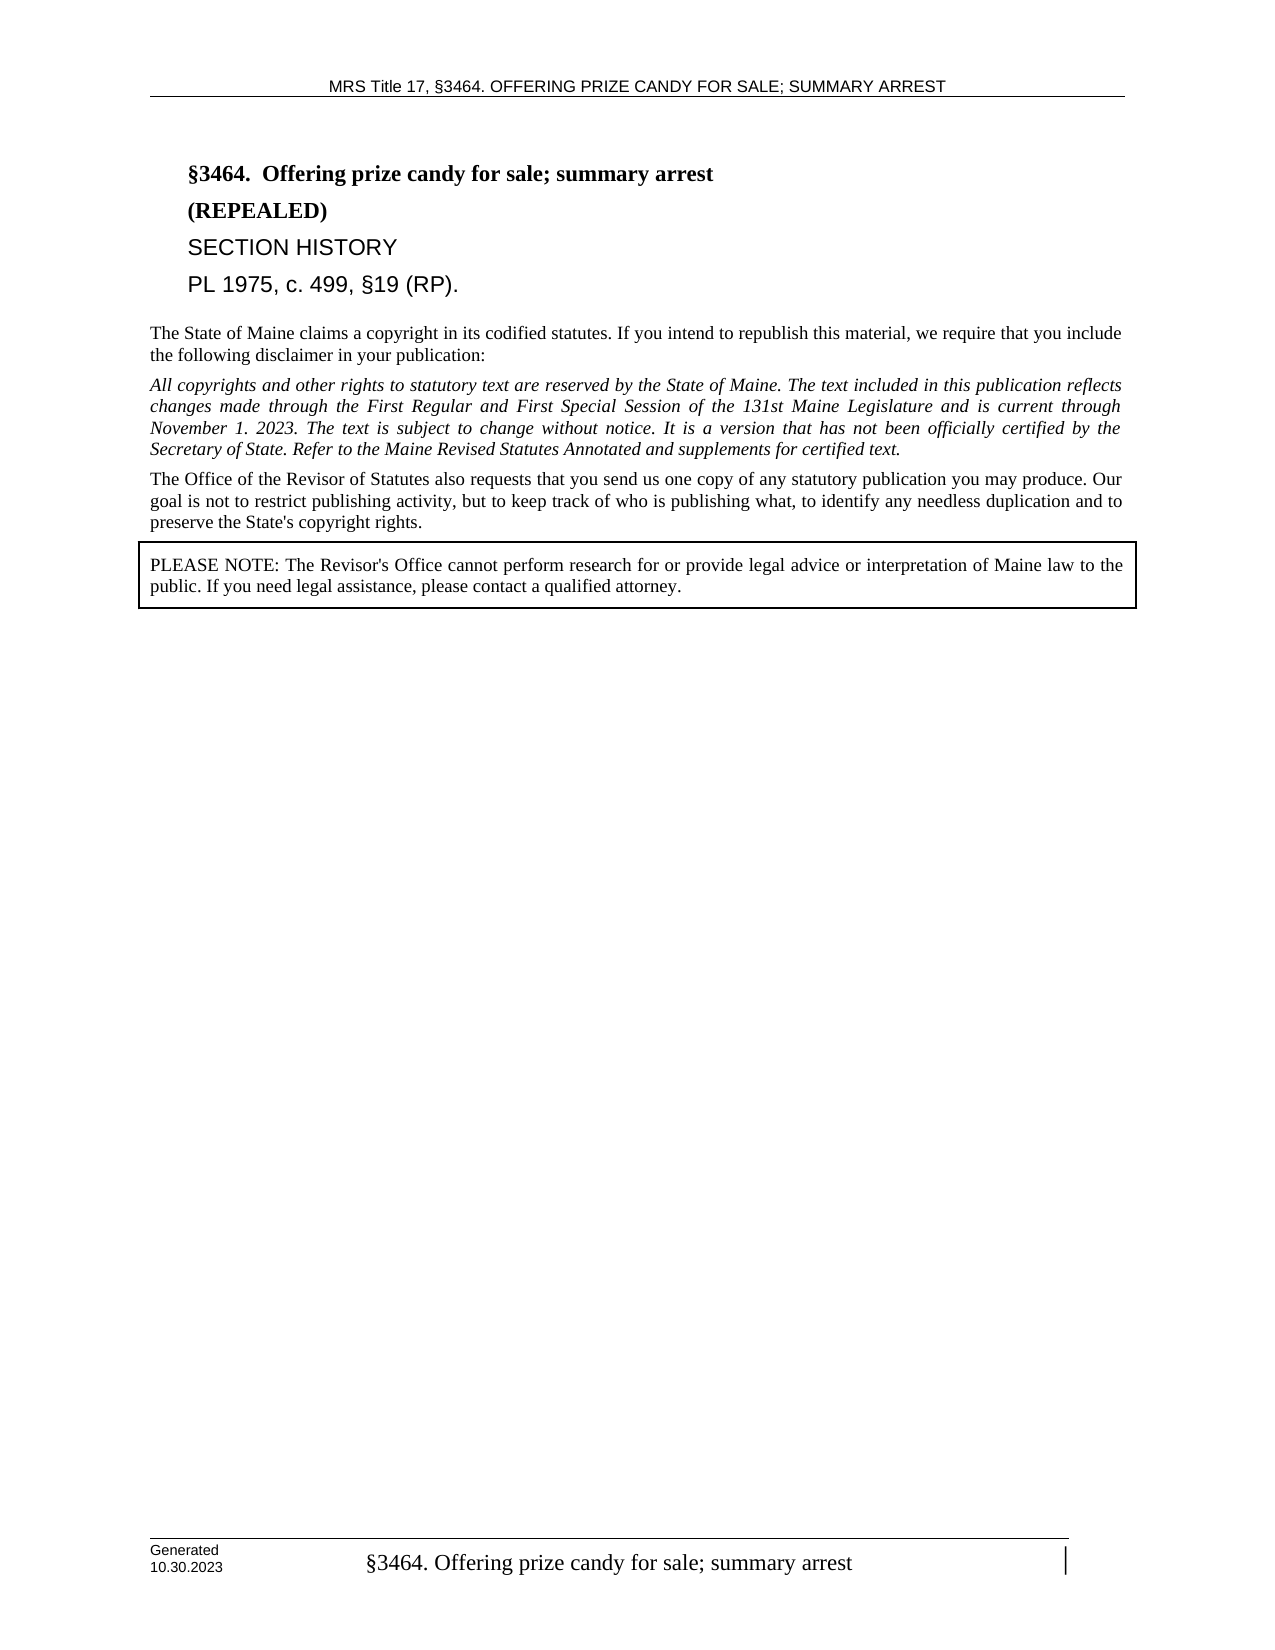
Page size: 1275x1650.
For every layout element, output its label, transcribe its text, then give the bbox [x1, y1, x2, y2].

text The Office of the Revisor of Statutes also requests that you send us one copy of any statutory publication you may produce. Our goal is not to restrict publishing activity, but to keep track of who is publishing what, to identify any needless duplication and to preserve the State's copyright rights. [150, 468, 1125, 533]
text SECTION HISTORY [187, 234, 1125, 260]
text All copyrights and other rights to statutory text are reserved by the State of Maine. The text included in this publication reflects changes made through the First Regular and First Special Session of the 131st Maine Legislature and is current through November 1. 2023 . The text is subject to change without notice. It is a version that has not been officially certified by the Secretary of State. Refer to the Maine Revised Statutes Annotated and supplements for certified text. [150, 373, 1125, 460]
text The State of Maine claims a copyright in its codified statutes. If you intend to republish this material, we require that you include the following disclaimer in your publication: [150, 322, 1125, 365]
text PL 1975, c. 499, §19 (RP). [187, 271, 1125, 297]
text §3464. Offering prize candy for sale; summary arrest [187, 160, 1125, 187]
text (REPEALED) [187, 197, 1125, 223]
text PLEASE NOTE: The Revisor's Office cannot perform research for or provide legal advice or interpretation of Maine law to the public. If you need legal assistance, please contact a qualified attorney. [140, 543, 1135, 607]
